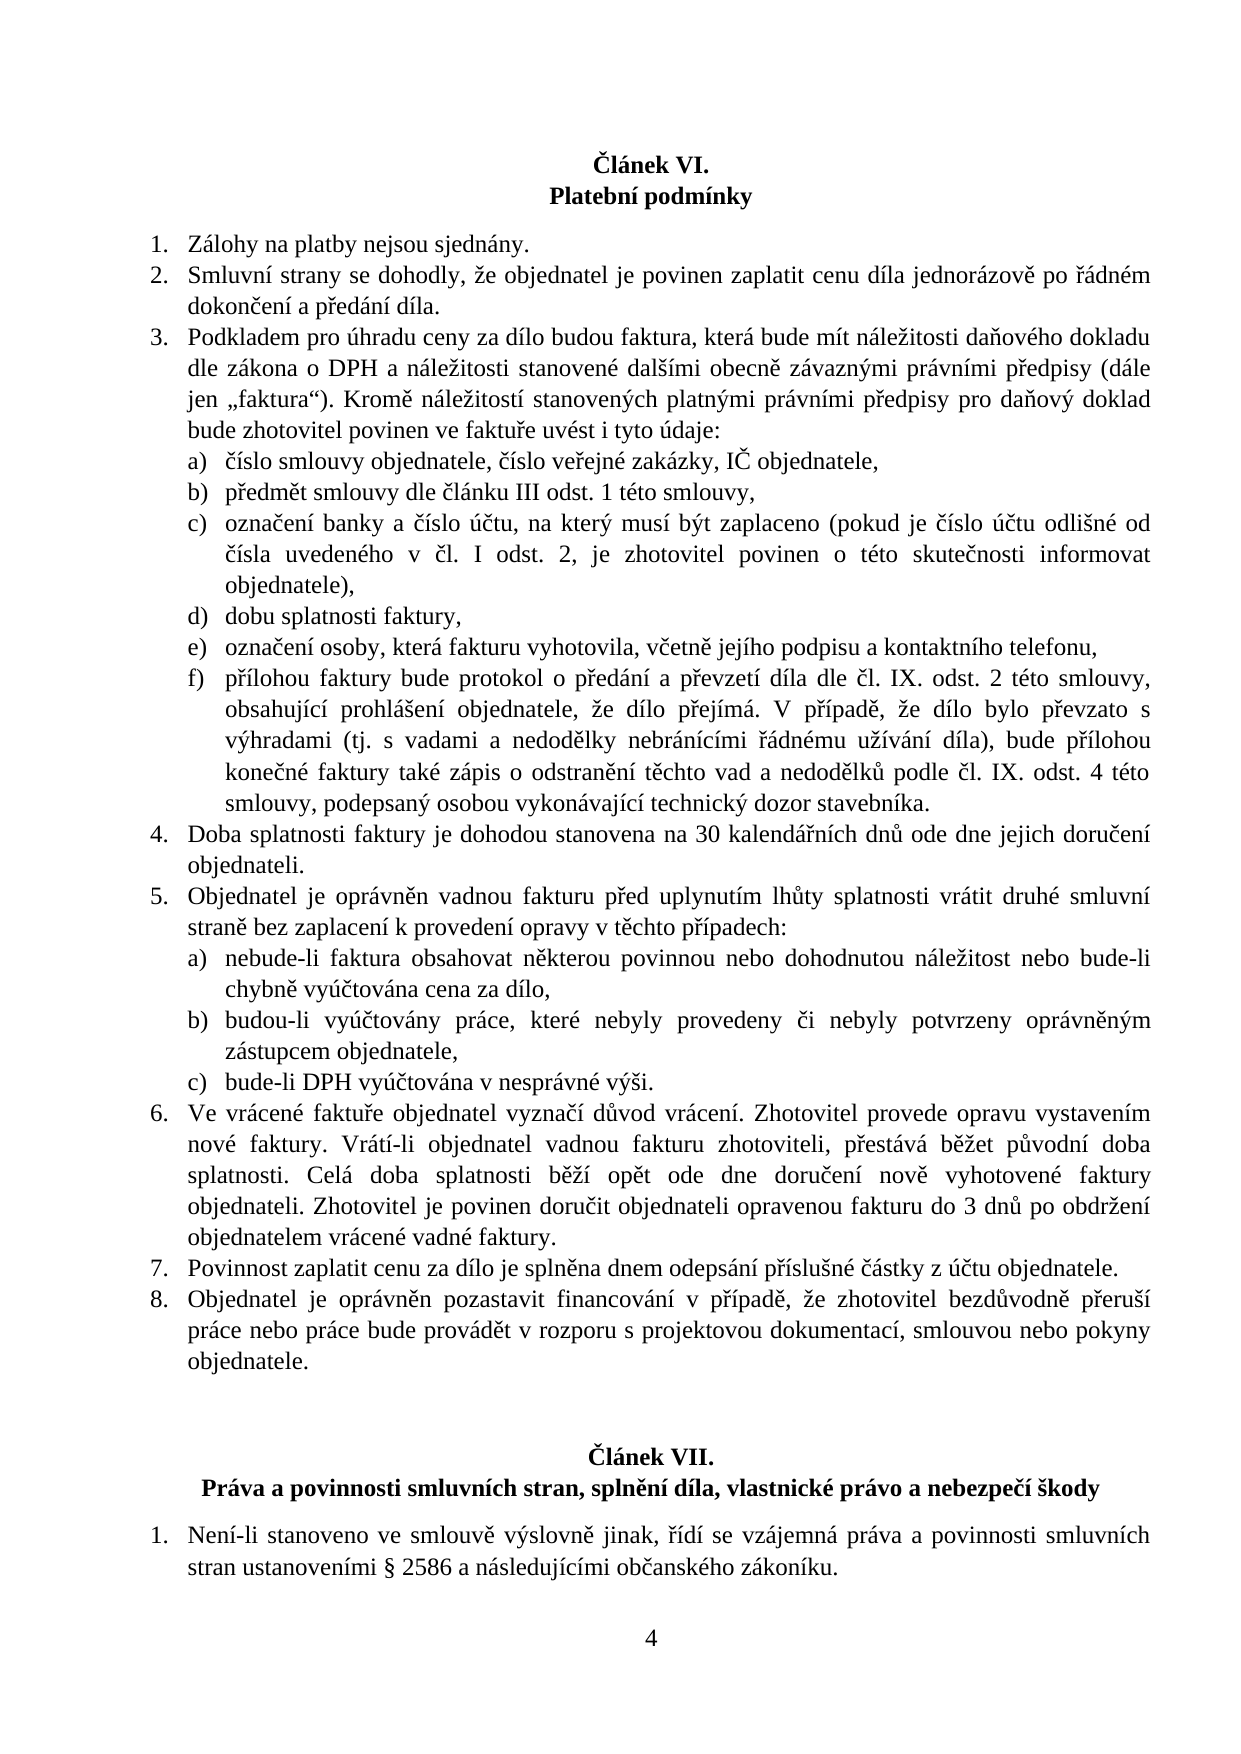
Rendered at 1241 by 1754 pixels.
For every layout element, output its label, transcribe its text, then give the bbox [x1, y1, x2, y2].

list budou-li vyúčtovány práce, které nebyly provedeny či nebyly potvrzeny oprávněným zástupcem objednatele, [187, 1005, 1152, 1065]
list Ve vrácené faktuře objednatel vyznačí důvod vrácení. Zhotovitel provede opravu vystavením nové faktury. Vrátí-li objednatel vadnou fakturu zhotoviteli, přestává běžet původní doba splatnosti. Celá doba splatnosti běží opět ode dne doručení nově vyhotovené faktury objednateli. Zhotovitel je povinen doručit objednateli opravenou fakturu do 3 dnů po obdržení objednatelem vrácené vadné faktury. [150, 1098, 1152, 1251]
list Povinnost zaplatit cenu za dílo je splněna dnem odepsání příslušné částky z účtu objednatele. [150, 1253, 1152, 1282]
list číslo smlouvy objednatele, číslo veřejné zakázky, IČ objednatele, [187, 446, 1152, 475]
list Objednatel je oprávněn vadnou fakturu před uplynutím lhůty splatnosti vrátit druhé smluvní straně bez zaplacení k provedení opravy v těchto případech: [150, 881, 1152, 941]
list přílohou faktury bude protokol o předání a převzetí díla dle čl. IX. odst. 2 této smlouvy, obsahující prohlášení objednatele, že dílo přejímá. V případě, že dílo bylo převzato s výhradami (tj. s vadami a nedodělky nebránícími řádnému užívání díla), bude přílohou konečné faktury také zápis o odstranění těchto vad a nedodělků podle čl. IX. odst. 4 této smlouvy, podepsaný osobou vykonávající technický dozor stavebníka. [187, 663, 1152, 816]
list nebude-li faktura obsahovat některou povinnou nebo dohodnutou náležitost nebo bude-li chybně vyúčtována cena za dílo, [187, 943, 1152, 1003]
list dobu splatnosti faktury, [187, 601, 1152, 630]
list Podkladem pro úhradu ceny za dílo budou faktura, která bude mít náležitosti daňového dokladu dle zákona o DPH a náležitosti stanovené dalšími obecně závaznými právními předpisy (dále jen „faktura“). Kromě náležitostí stanovených platnými právními předpisy pro daňový doklad bude zhotovitel povinen ve faktuře uvést i tyto údaje: [150, 322, 1152, 444]
list označení banky a číslo účtu, na který musí být zaplaceno (pokud je číslo účtu odlišné od čísla uvedeného v čl. I odst. 2, je zhotovitel povinen o této skutečnosti informovat objednatele), [187, 508, 1152, 599]
list Smluvní strany se dohodly, že objednatel je povinen zaplatit cenu díla jednorázově po řádném dokončení a předání díla. [150, 260, 1152, 320]
list označení osoby, která fakturu vyhotovila, včetně jejího podpisu a kontaktního telefonu, [187, 632, 1152, 661]
list Objednatel je oprávněn pozastavit financování v případě, že zhotovitel bezdůvodně přeruší práce nebo práce bude provádět v rozporu s projektovou dokumentací, smlouvou nebo pokyny objednatele. [150, 1284, 1152, 1375]
text Článek VI. Platební podmínky [150, 150, 1152, 210]
list Doba splatnosti faktury je dohodou stanovena na 30 kalendářních dnů ode dne jejich doručení objednateli. [150, 819, 1152, 878]
list Zálohy na platby nejsou sjednány. [150, 229, 1152, 258]
list bude-li DPH vyúčtována v nesprávné výši. [187, 1067, 1152, 1096]
list předmět smlouvy dle článku III odst. 1 této smlouvy, [187, 477, 1152, 506]
text Článek VII. Práva a povinnosti smluvních stran, splnění díla, vlastnické právo a nebezpečí škody [150, 1442, 1152, 1502]
list Není-li stanoveno ve smlouvě výslovně jinak, řídí se vzájemná práva a povinnosti smluvních stran ustanoveními § 2586 a následujícími občanského zákoníku. [150, 1521, 1152, 1580]
